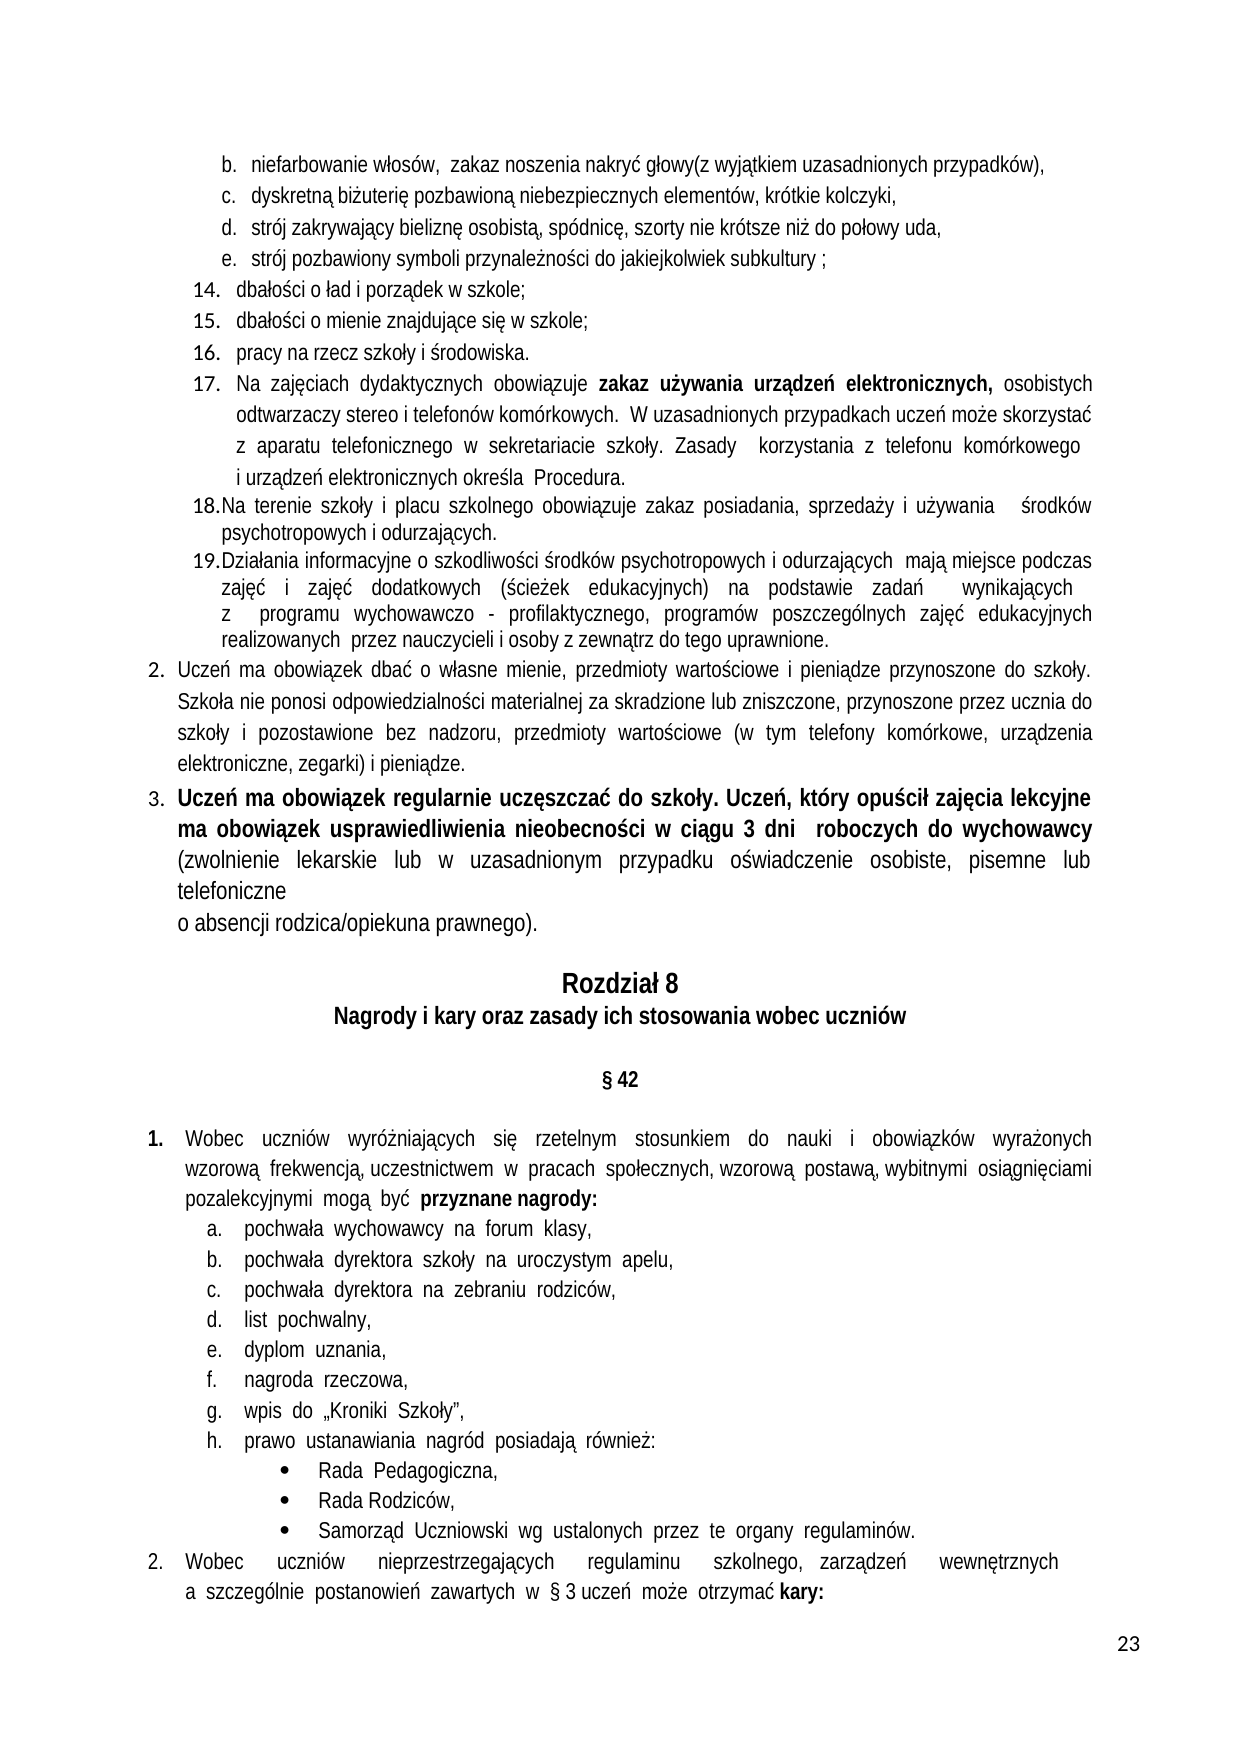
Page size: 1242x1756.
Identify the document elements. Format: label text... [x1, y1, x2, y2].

list Samorząd Uczniowski wg ustalonych przez te organy regulaminów. [281, 1517, 1093, 1544]
list prawo ustanawiania nagród posiadają również: [207, 1427, 1093, 1453]
list list pochwalny, [207, 1306, 1093, 1332]
text Rozdział 8 [148, 968, 1093, 1000]
list dbałości o mienie znajdujące się w szkole; [192, 304, 1093, 335]
list pochwała dyrektora szkoły na uroczystym apelu, [207, 1246, 1093, 1272]
list pracy na rzecz szkoły i środowiska. [192, 335, 1093, 366]
text Nagrody i kary oraz zasady ich stosowania wobec uczniów [148, 1000, 1093, 1031]
list Na zajęciach dydaktycznych obowiązuje zakaz używania urządzeń elektronicznych, osobistych odtwarzaczy stereo i telefonów komórkowych. W uzasadnionych przypadkach uczeń może skorzystać z aparatu telefonicznego w sekretariacie szkoły. Zasady korzystania z telefonu komórkowego i urządzeń elektronicznych określa Procedura. [192, 366, 1093, 491]
list Na terenie szkoły i placu szkolnego obowiązuje zakaz posiadania, sprzedaży i używania środków psychotropowych i odurzających. [192, 491, 1093, 546]
list Wobec uczniów wyróżniających się rzetelnym stosunkiem do nauki i obowiązków wyrażonych wzorową frekwencją, uczestnictwem w pracach społecznych, wzorową postawą, wybitnymi osiągnięciami pozalekcyjnymi mogą być przyznane nagrody: [148, 1125, 1093, 1212]
list nagroda rzeczowa, [207, 1366, 1093, 1393]
list strój pozbawiony symboli przynależności do jakiejkolwiek subkultury ; [221, 241, 1093, 273]
list Uczeń ma obowiązek regularnie uczęszczać do szkoły. Uczeń, który opuścił zajęcia lekcyjne ma obowiązek usprawiedliwienia nieobecności w ciągu 3 dni roboczych do wychowawcy (zwolnienie lekarskie lub w uzasadnionym przypadku oświadczenie osobiste, pisemne lub telefoniczne o absencji rodzica/opiekuna prawnego). [148, 781, 1093, 937]
list Działania informacyjne o szkodliwości środków psychotropowych i odurzających mają miejsce podczas zajęć i zajęć dodatkowych (ścieżek edukacyjnych) na podstawie zadań wynikających z programu wychowawczo - profilaktycznego, programów poszczególnych zajęć edukacyjnych realizowanych przez nauczycieli i osoby z zewnątrz do tego uprawnione. [192, 546, 1093, 653]
list niefarbowanie włosów, zakaz noszenia nakryć głowy(z wyjątkiem uzasadnionych przypadków), [221, 148, 1093, 179]
list Uczeń ma obowiązek dbać o własne mienie, przedmioty wartościowe i pieniądze przynoszone do szkoły. Szkoła nie ponosi odpowiedzialności materialnej za skradzione lub zniszczone, przynoszone przez ucznia do szkoły i pozostawione bez nadzoru, przedmioty wartościowe (w tym telefony komórkowe, urządzenia elektroniczne, zegarki) i pieniądze. [148, 653, 1093, 778]
list pochwała dyrektora na zebraniu rodziców, [207, 1276, 1093, 1302]
list dyskretną biżuterię pozbawioną niebezpiecznych elementów, krótkie kolczyki, [221, 179, 1093, 210]
list Rada Rodziców, [281, 1487, 1093, 1514]
list dyplom uznania, [207, 1336, 1093, 1363]
list wpis do „Kroniki Szkoły”, [207, 1397, 1093, 1423]
list dbałości o ład i porządek w szkole; [192, 273, 1093, 304]
text § 42 [148, 1062, 1093, 1093]
list strój zakrywający bieliznę osobistą, spódnicę, szorty nie krótsze niż do połowy uda, [221, 210, 1093, 241]
list Rada Pedagogiczna, [281, 1457, 1093, 1483]
list Wobec uczniów nieprzestrzegających regulaminu szkolnego, zarządzeń wewnętrznych a szczególnie postanowień zawartych w § 3 uczeń może otrzymać kary: [148, 1548, 1093, 1604]
list pochwała wychowawcy na forum klasy, [207, 1215, 1093, 1242]
